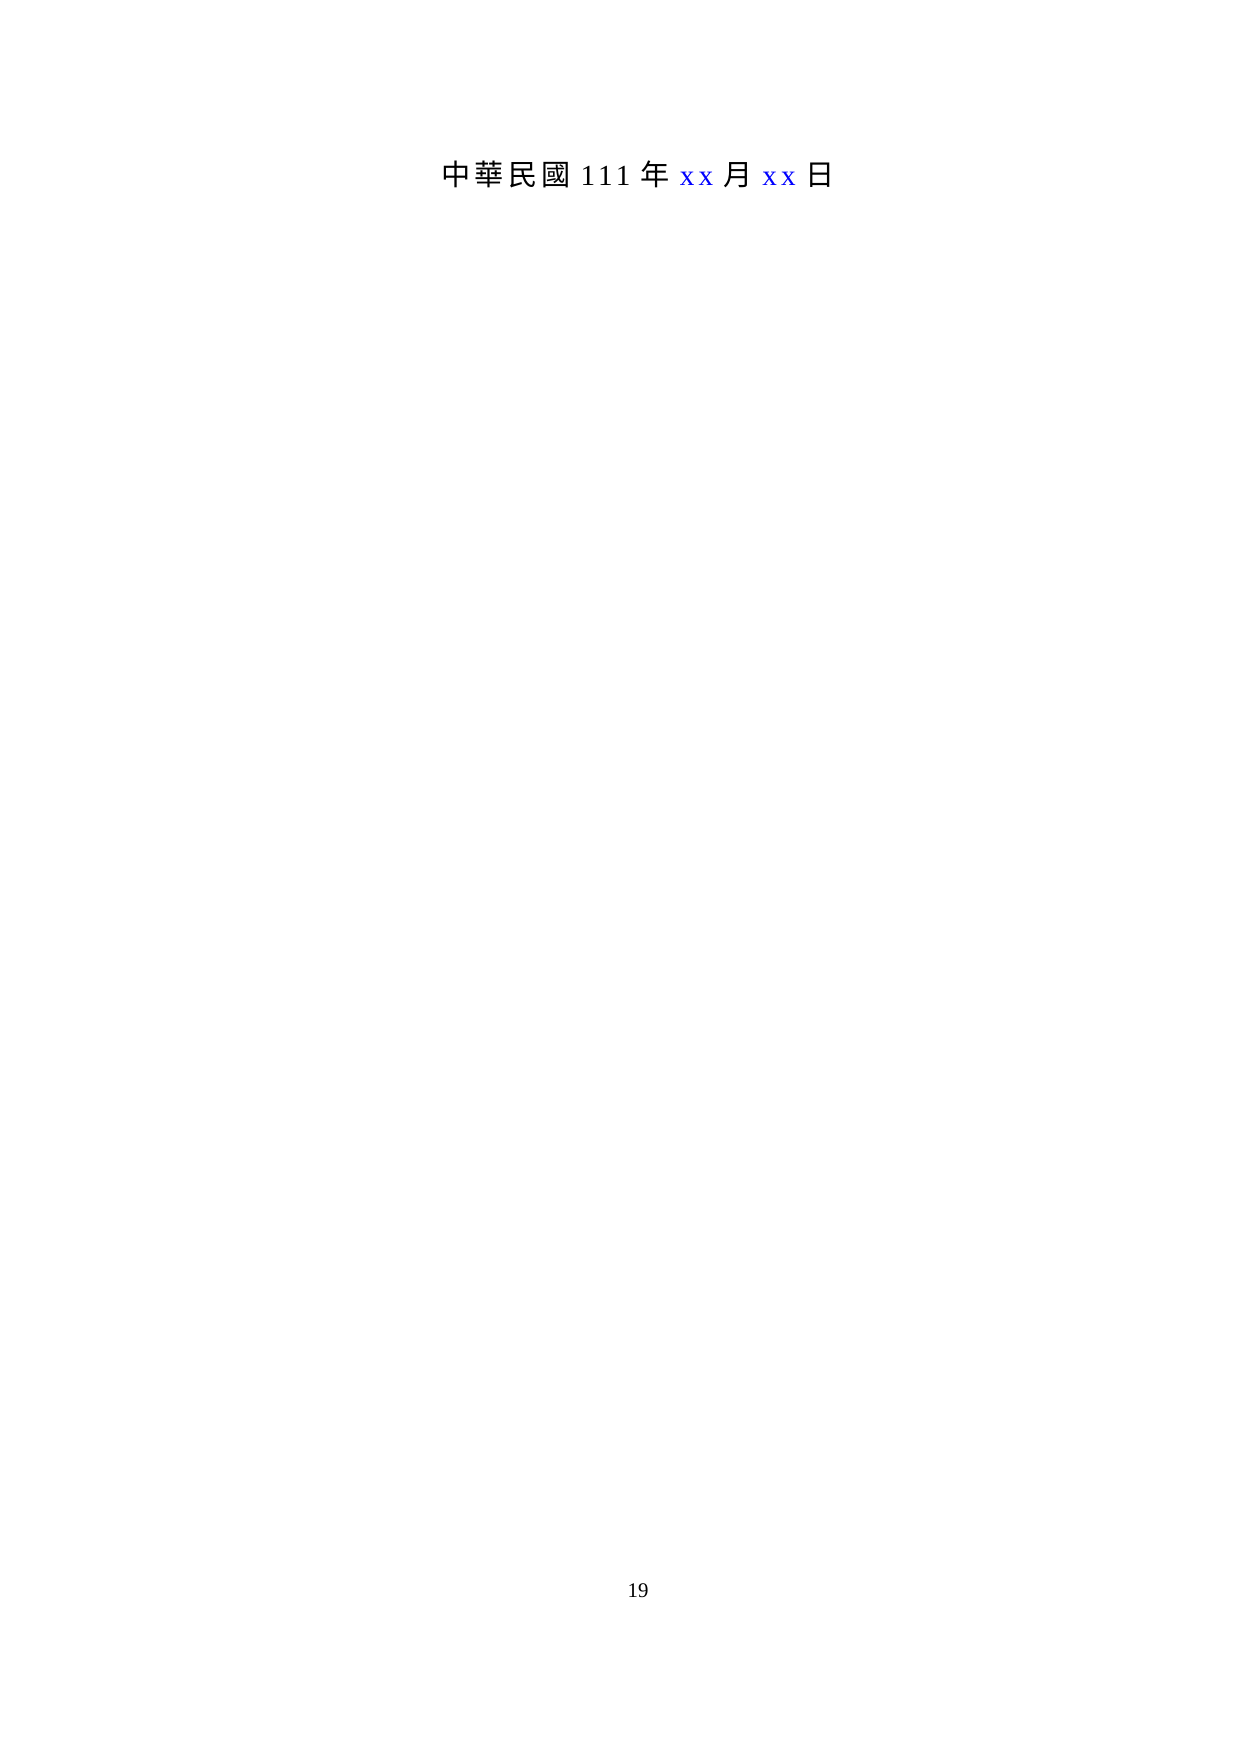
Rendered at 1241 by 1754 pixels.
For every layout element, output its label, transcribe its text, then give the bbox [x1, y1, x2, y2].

text 中華民國111年xx月xx日 [148, 152, 1128, 194]
